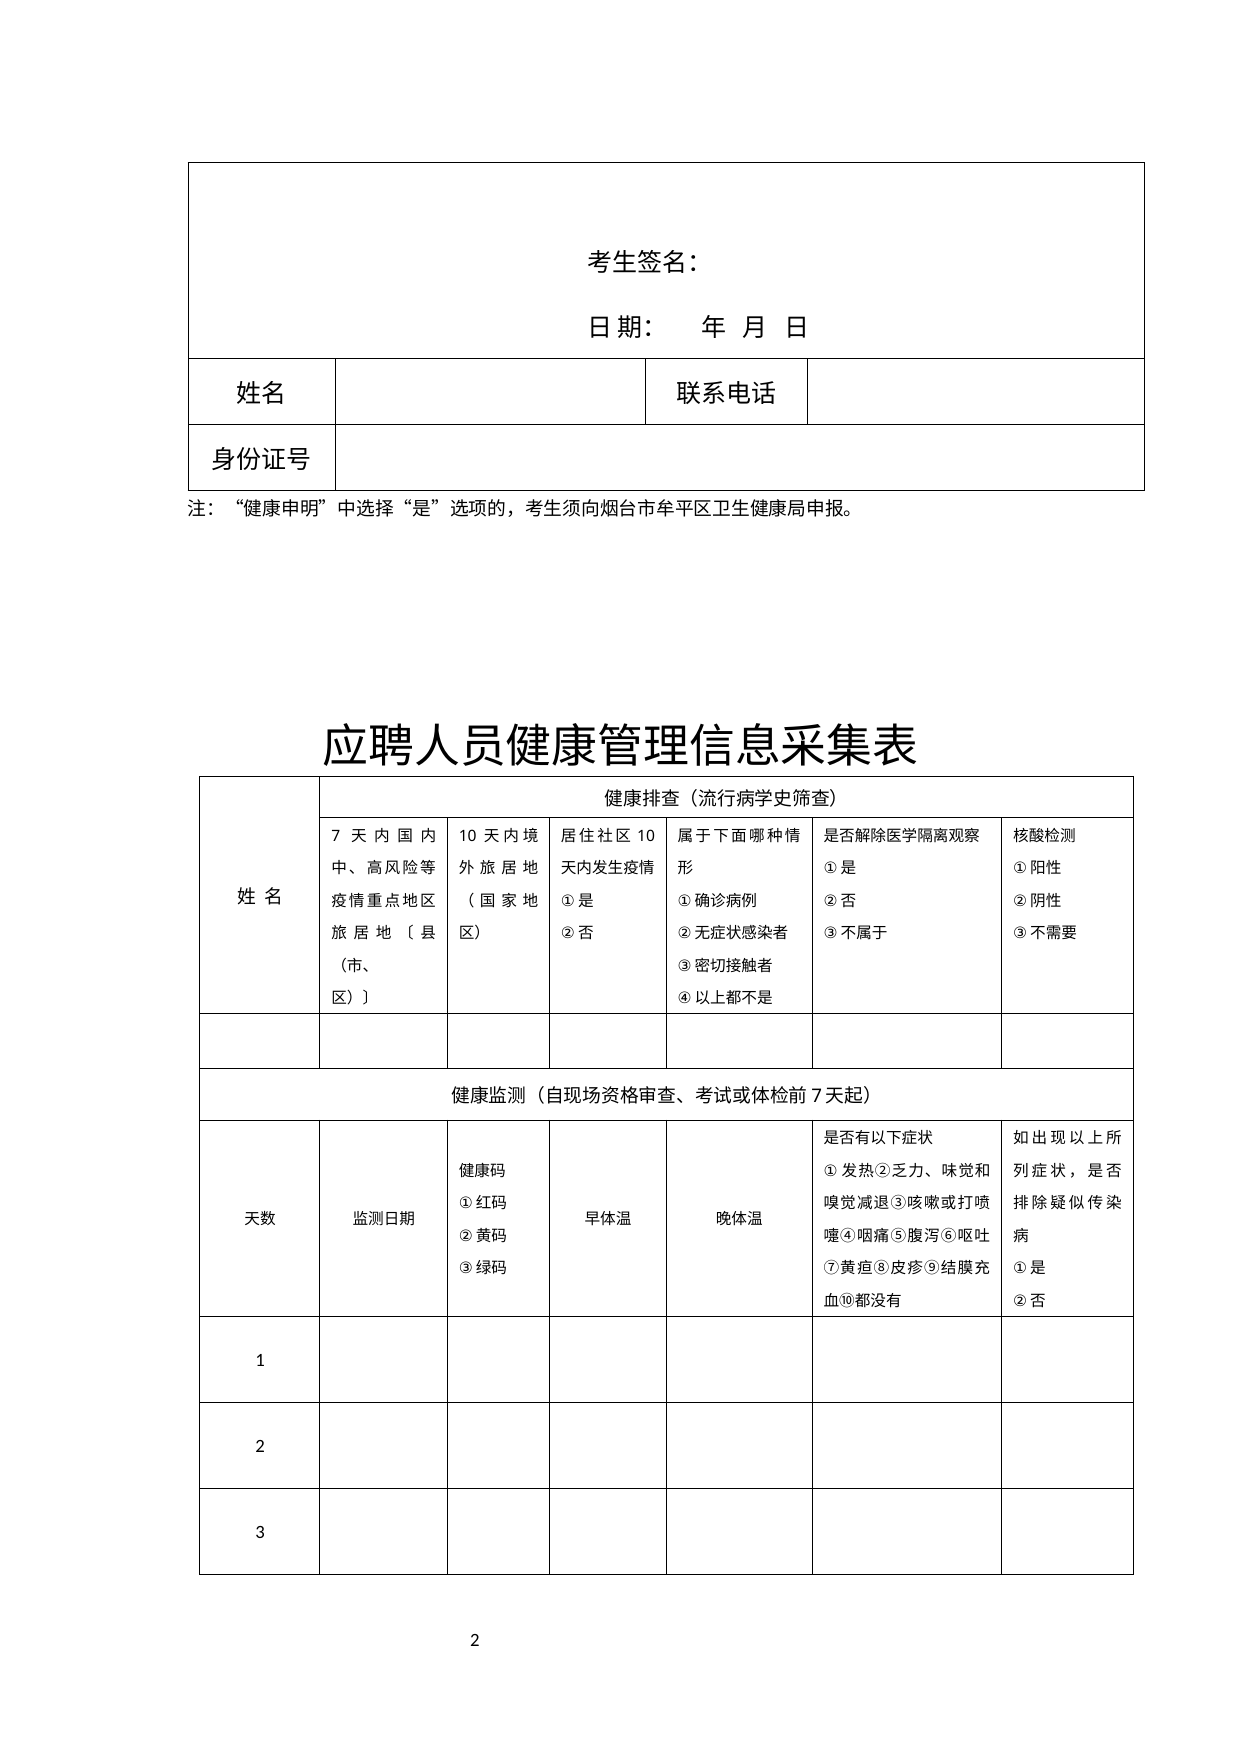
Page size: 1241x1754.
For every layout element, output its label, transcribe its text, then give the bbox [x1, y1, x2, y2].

table_cell 是否有以下症状 ①发热②乏力、味觉和嗅觉减退③咳嗽或打喷嚏④咽痛⑤腹泻⑥呕吐⑦黄疸⑧皮疹⑨结膜充血⑩都没有 [813, 1121, 1001, 1316]
table_header 姓 名 [200, 777, 319, 1013]
table_cell [336, 425, 1144, 490]
table_cell [667, 1489, 812, 1574]
table_cell [813, 1489, 1001, 1574]
table_cell 联系电话 [646, 359, 807, 424]
table_cell 10天内境外旅居地（国家地区） [448, 818, 549, 1013]
table_cell 是否解除医学隔离观察 ①是 ②否 ③不属于 [813, 818, 1001, 1013]
text 应聘人员健康管理信息采集表 [187, 709, 1053, 776]
table_cell [320, 1403, 447, 1488]
table_cell 天数 [200, 1121, 319, 1316]
table_cell 3 [200, 1489, 319, 1574]
table_cell [550, 1317, 666, 1402]
text 注：“健康申明”中选择“是”选项的，考生须向烟台市牟平区卫生健康局申报。 [187, 491, 1053, 524]
table_cell 属于下面哪种情形 ①确诊病例 ②无症状感染者 ③密切接触者 ④以上都不是 [667, 818, 812, 1013]
table_cell [813, 1014, 1001, 1068]
table_cell [448, 1403, 549, 1488]
table_cell 监测日期 [320, 1121, 447, 1316]
table_cell [320, 1317, 447, 1402]
table_cell 早体温 [550, 1121, 666, 1316]
table_header 健康排查（流行病学史筛查） [320, 777, 1133, 817]
table_cell [1002, 1403, 1133, 1488]
table_cell [667, 1014, 812, 1068]
table_cell 1 [200, 1317, 319, 1402]
table_cell 居住社区10天内发生疫情 ①是 ②否 [550, 818, 666, 1013]
table_cell 姓名 [189, 359, 335, 424]
table_cell 健康监测（自现场资格审查、考试或体检前7天起） [200, 1069, 1133, 1119]
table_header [189, 163, 1144, 358]
table_cell [320, 1014, 447, 1068]
table_cell 如出现以上所列症状，是否排除疑似传染病 ①是 ②否 [1002, 1121, 1133, 1316]
table_cell [550, 1403, 666, 1488]
table_cell [200, 1014, 319, 1068]
table_cell [1002, 1014, 1133, 1068]
table_cell 健康码 ①红码 ②黄码 ③绿码 [448, 1121, 549, 1316]
table_cell [808, 359, 1144, 424]
table_cell [448, 1489, 549, 1574]
table_cell [813, 1403, 1001, 1488]
table_cell [320, 1489, 447, 1574]
table_cell 晚体温 [667, 1121, 812, 1316]
table_cell [1002, 1317, 1133, 1402]
table_cell 核酸检测 ①阳性 ②阴性 ③不需要 [1002, 818, 1133, 1013]
table_cell [550, 1014, 666, 1068]
table_cell [813, 1317, 1001, 1402]
table_cell [667, 1317, 812, 1402]
table_cell [667, 1403, 812, 1488]
table_cell [448, 1317, 549, 1402]
table_cell [1002, 1489, 1133, 1574]
table_cell [336, 359, 645, 424]
table_cell 身份证号 [189, 425, 335, 490]
table_cell [448, 1014, 549, 1068]
table_cell 2 [200, 1403, 319, 1488]
table_cell 7天内国内中、高风险等疫情重点地区旅居地〔县（市、 区）〕 [320, 818, 447, 1013]
table_cell [550, 1489, 666, 1574]
